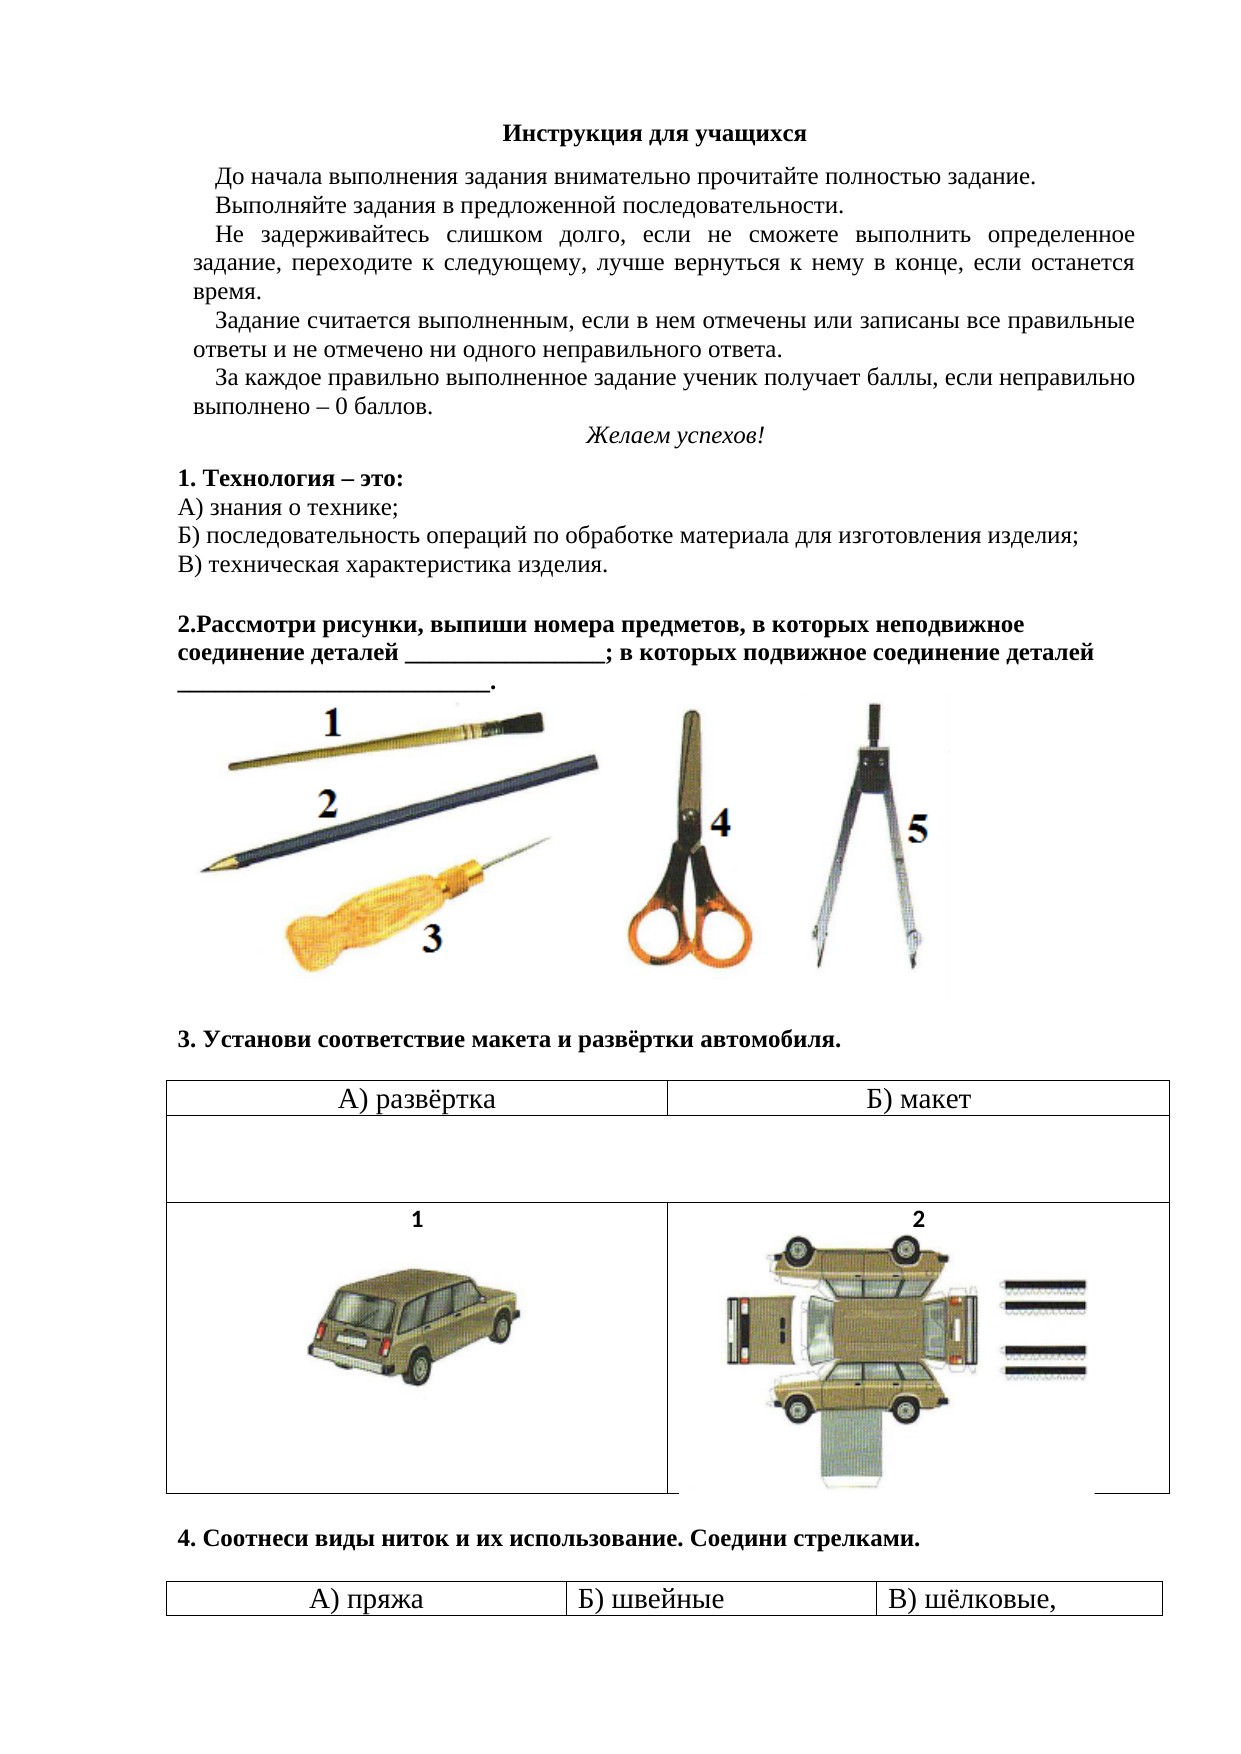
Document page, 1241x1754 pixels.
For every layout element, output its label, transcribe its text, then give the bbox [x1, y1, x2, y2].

text 4. Соотнеси виды ниток и их использование. Соедини стрелками. [177, 1523, 1152, 1552]
picture [679, 1233, 1095, 1494]
text За каждое правильно выполненное задание ученик получает баллы, если неправильно выполнено – 0 баллов. [193, 362, 1136, 420]
text 1. Технология – это: [177, 463, 1152, 492]
table_header Б) швейные [567, 1582, 876, 1615]
table_cell 2 [668, 1203, 1169, 1493]
table_header Б) макет [668, 1081, 1169, 1115]
table_header А) развёртка [167, 1081, 667, 1115]
text 2.Рассмотри рисунки, выпиши номера предметов, в которых неподвижное соединение деталей ________________; в которых подвижное соединение деталей _________________________. [177, 609, 1152, 695]
table_header А) пряжа [167, 1582, 566, 1615]
text До начала выполнения задания внимательно прочитайте полностью задание. [193, 161, 1136, 190]
text Желаем успехов! [193, 420, 1136, 449]
text Б) последовательность операций по обработке материала для изготовления изделия; [177, 521, 1152, 549]
picture [177, 695, 951, 995]
text Задание считается выполненным, если в нем отмечены или записаны все правильные ответы и не отмечено ни одного неправильного ответа. [193, 305, 1136, 362]
text Выполняйте задания в предложенной последовательности. [193, 190, 1136, 219]
table_cell [167, 1116, 1169, 1202]
text Инструкция для учащихся [193, 118, 1136, 147]
text А) знания о технике; [177, 492, 1152, 521]
text В) техническая характеристика изделия. [177, 549, 1152, 578]
picture [306, 1233, 528, 1411]
table_cell 1 [167, 1203, 667, 1493]
text Не задерживайтесь слишком долго, если не сможете выполнить определенное задание, переходите к следующему, лучше вернуться к нему в конце, если останется время. [193, 219, 1136, 305]
table_header В) шёлковые, мулине [877, 1582, 1162, 1615]
text 3. Установи соответствие макета и развёртки автомобиля. [177, 1024, 1152, 1052]
